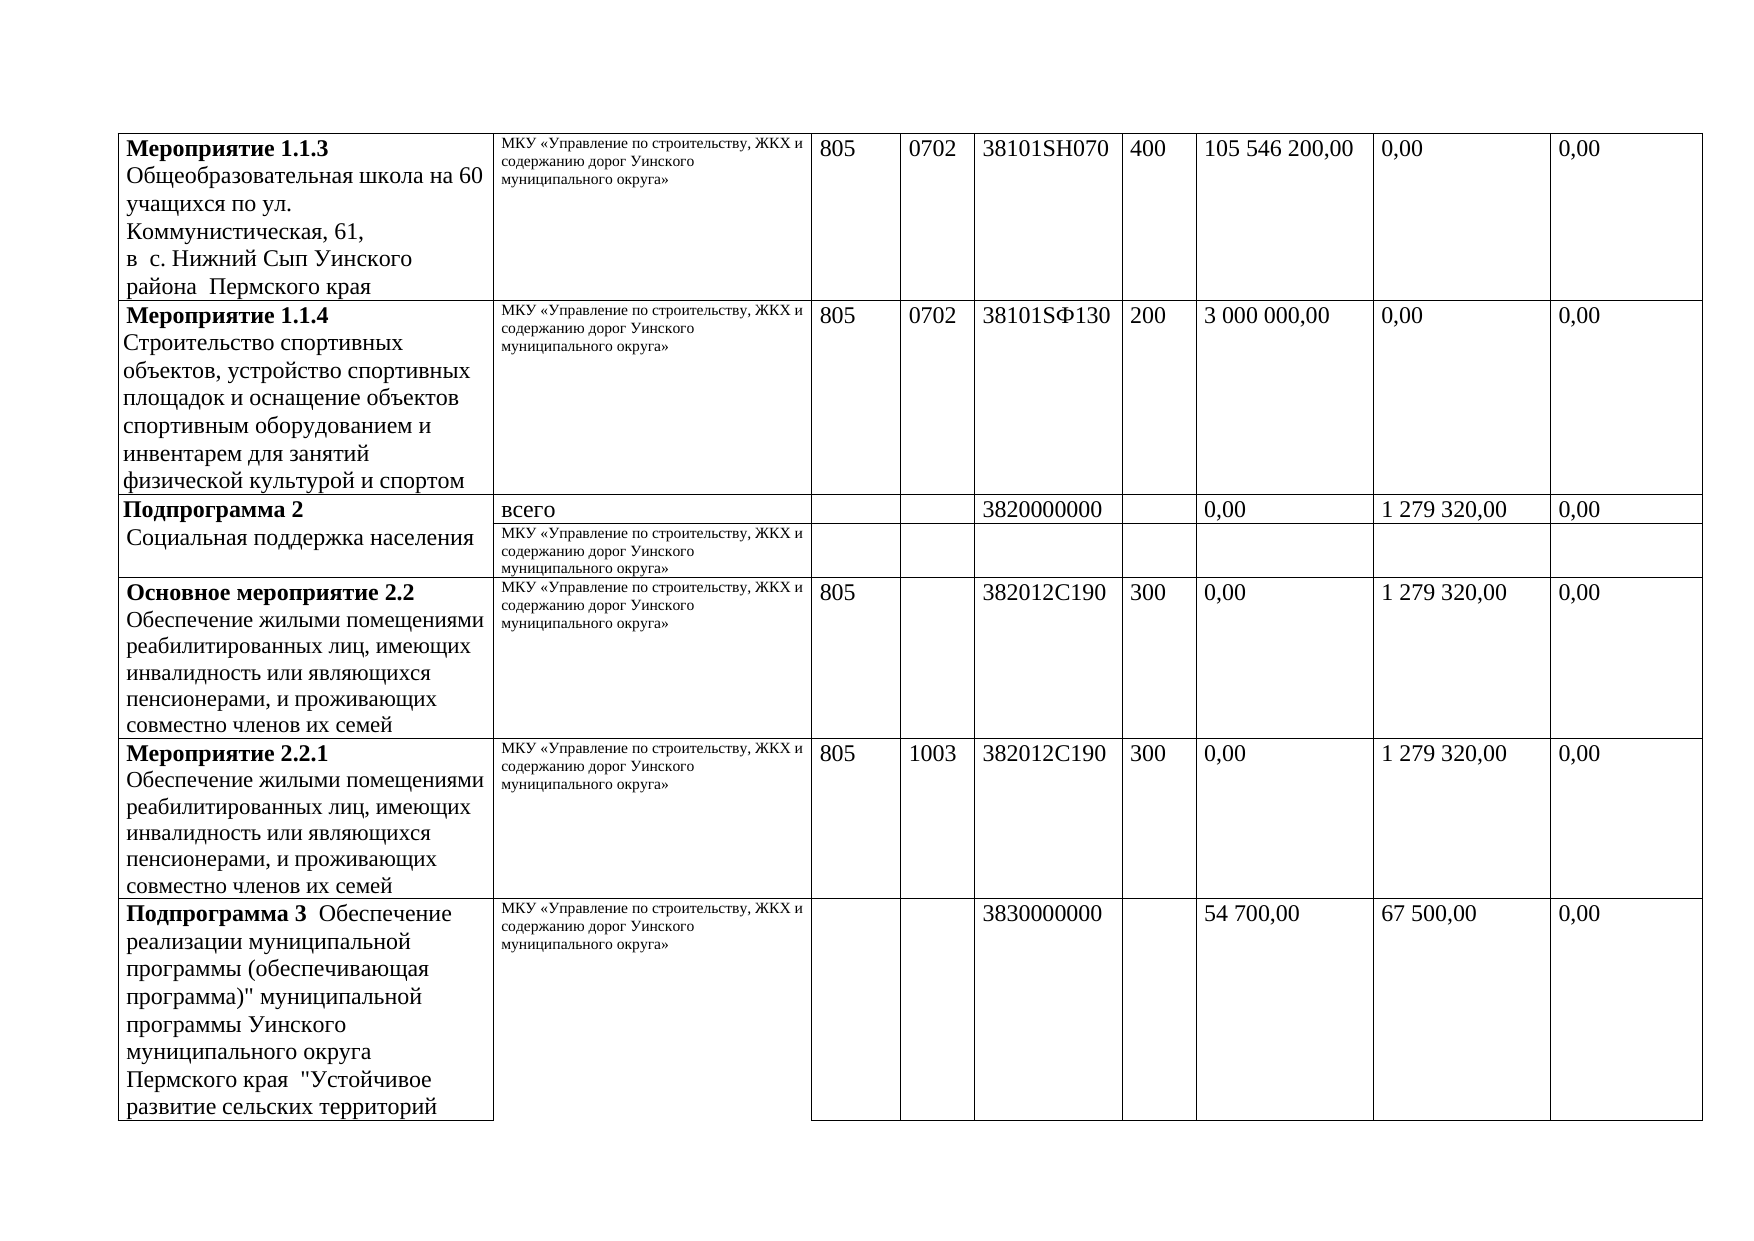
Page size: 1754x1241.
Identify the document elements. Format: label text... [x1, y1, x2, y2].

table_cell [1123, 495, 1196, 522]
table_cell 38101SH070 [975, 134, 1122, 299]
table_cell [1197, 524, 1373, 577]
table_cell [494, 899, 811, 1120]
table_cell [812, 524, 900, 577]
table_cell 300 [1123, 739, 1196, 898]
table_cell МКУ «Управление по строительству, ЖКХ и содержанию дорог Уинского муниципального округа» [494, 578, 811, 738]
table_cell 0,00 [1374, 134, 1550, 299]
table_cell 0,00 [1551, 739, 1702, 898]
table_cell МКУ «Управление по строительству, ЖКХ и содержанию дорог Уинского муниципального округа» [494, 301, 811, 494]
table_cell 67 500,00 [1374, 899, 1550, 1120]
table_cell 805 [812, 578, 900, 738]
table_cell Основное мероприятие 2.2 Обеспечение жилыми помещениями реабилитированных лиц, имеющих инвалидность или являющихся пенсионерами, и проживающих совместно членов их семей [119, 578, 493, 738]
table_cell [812, 495, 900, 522]
table_cell 200 [1123, 301, 1196, 494]
table_cell 3 000 000,00 [1197, 301, 1373, 494]
table_cell 0,00 [1197, 578, 1373, 738]
table_cell Подпрограмма 2 Социальная поддержка населения [119, 495, 493, 577]
table_cell [901, 524, 974, 577]
table_cell МКУ «Управление по строительству, ЖКХ и содержанию дорог Уинского муниципального округа» [494, 739, 811, 898]
table_cell 54 700,00 [1197, 899, 1373, 1120]
table_cell [812, 899, 900, 1120]
table_cell 0,00 [1551, 301, 1702, 494]
table_cell 105 546 200,00 [1197, 134, 1373, 299]
table_cell 300 [1123, 578, 1196, 738]
table_cell 1 279 320,00 [1374, 495, 1550, 522]
table_cell 0,00 [1197, 739, 1373, 898]
table_cell всего [494, 495, 811, 522]
table_cell [975, 524, 1122, 577]
table_cell 3830000000 [975, 899, 1122, 1120]
table_cell Мероприятие 1.1.4 Строительство спортивных объектов, устройство спортивных площадок и оснащение объектов спортивным оборудованием и инвентарем для занятий физической культурой и спортом [119, 301, 493, 494]
table_cell 1 279 320,00 [1374, 578, 1550, 738]
table_cell [1551, 524, 1702, 577]
table_cell 38101SФ130 [975, 301, 1122, 494]
table_cell [1123, 524, 1196, 577]
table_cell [494, 134, 811, 299]
table_cell [1123, 899, 1196, 1120]
table_cell 0,00 [1197, 495, 1373, 522]
table_cell 1003 [901, 739, 974, 898]
table_cell 805 [812, 301, 900, 494]
table_cell 0702 [901, 301, 974, 494]
table_cell 382012С190 [975, 578, 1122, 738]
table_cell МКУ «Управление по строительству, ЖКХ и содержанию дорог Уинского муниципального округа» [494, 524, 811, 577]
table_cell 0,00 [1551, 899, 1702, 1120]
table_cell [901, 578, 974, 738]
table_cell 1 279 320,00 [1374, 739, 1550, 898]
table_cell Мероприятие 1.1.3 Общеобразовательная школа на 60 учащихся по ул. Коммунистическая, 61, в с. Нижний Сып Уинского района Пермского края [119, 134, 493, 299]
table_cell Мероприятие 2.2.1 Обеспечение жилыми помещениями реабилитированных лиц, имеющих инвалидность или являющихся пенсионерами, и проживающих совместно членов их семей [119, 739, 493, 898]
table_cell 805 [812, 739, 900, 898]
table_cell 0,00 [1374, 301, 1550, 494]
table_cell 3820000000 [975, 495, 1122, 522]
table_cell 382012С190 [975, 739, 1122, 898]
table_cell [1374, 524, 1550, 577]
table_cell [901, 899, 974, 1120]
table_cell 400 [1123, 134, 1196, 299]
table_cell 0702 [901, 134, 974, 299]
table_cell [901, 495, 974, 522]
table_cell 0,00 [1551, 134, 1702, 299]
table_cell 0,00 [1551, 578, 1702, 738]
table_cell 0,00 [1551, 495, 1702, 522]
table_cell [119, 899, 493, 1120]
table_cell 805 [812, 134, 900, 299]
